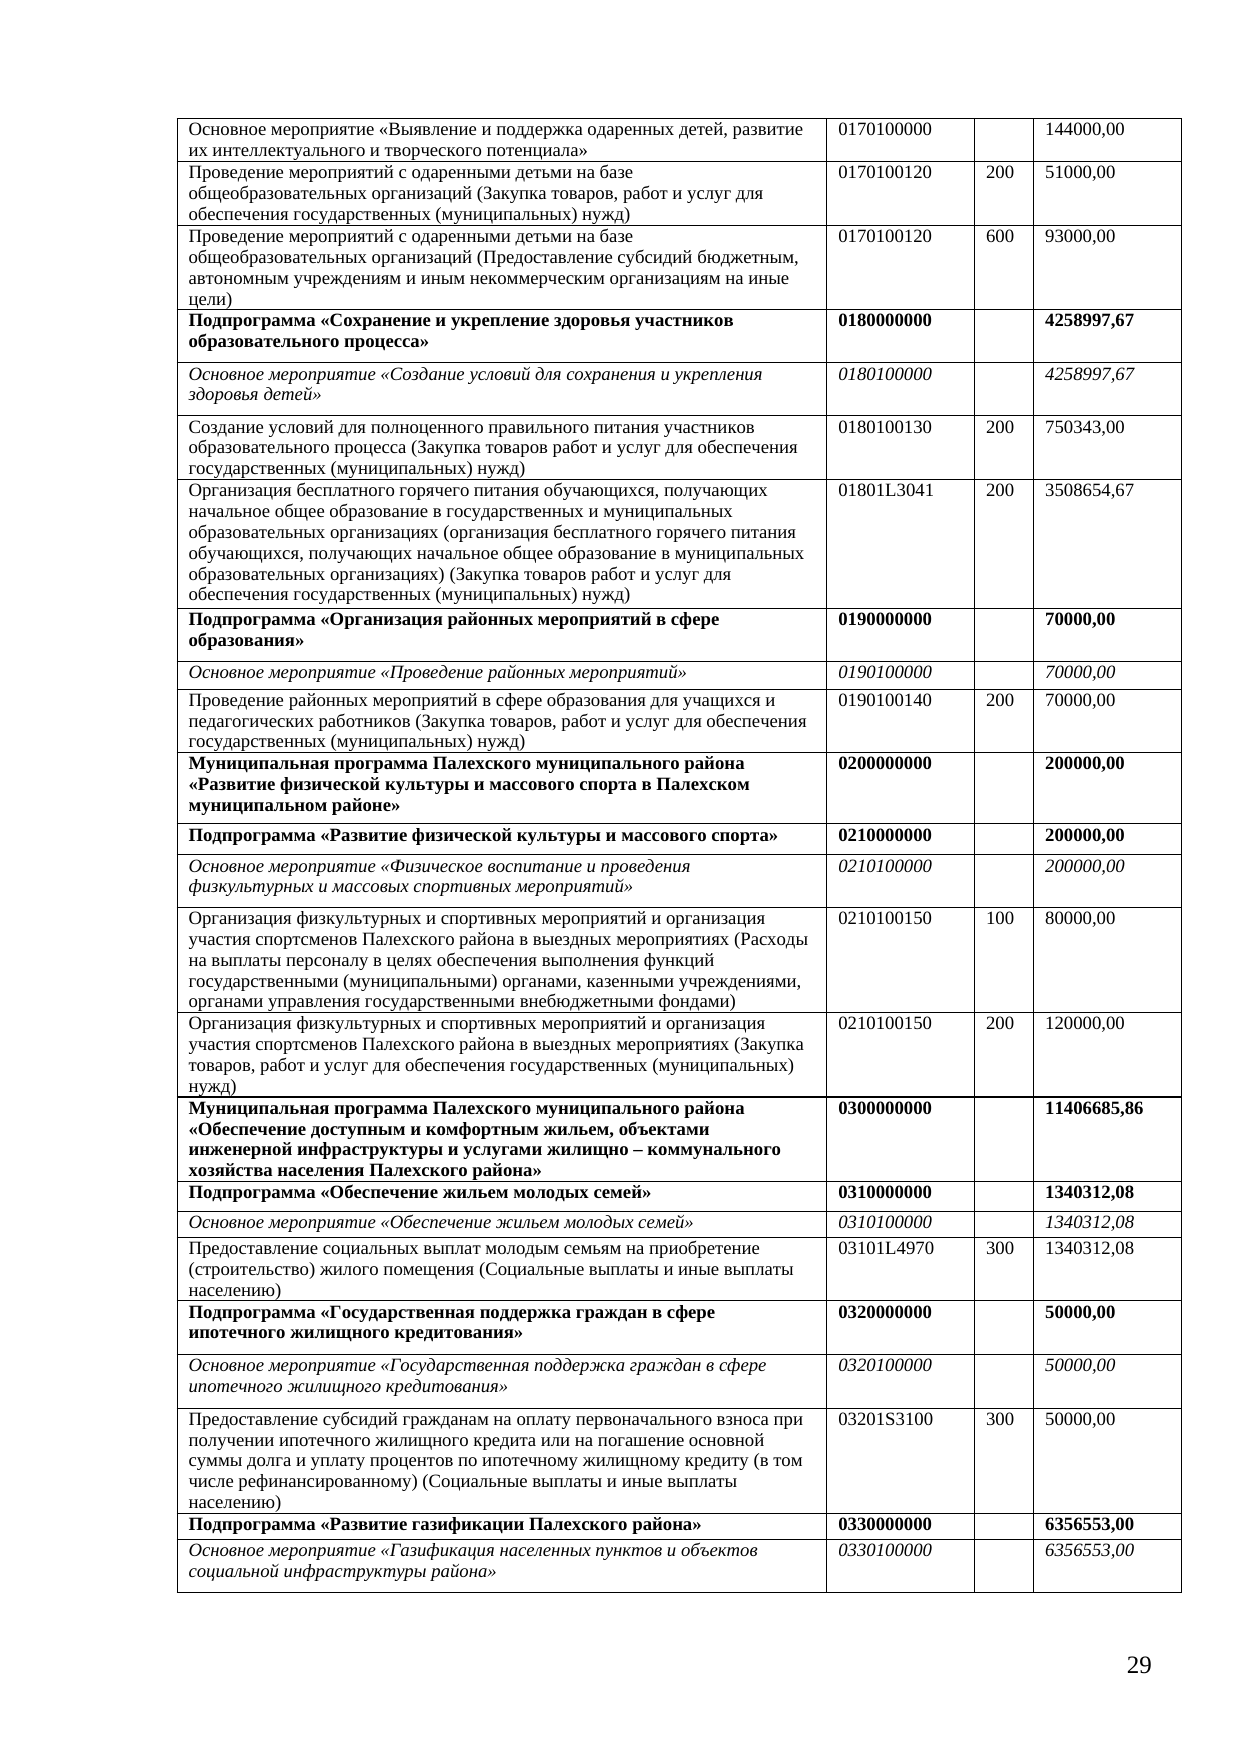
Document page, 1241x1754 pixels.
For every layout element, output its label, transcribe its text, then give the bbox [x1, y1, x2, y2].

table_cell 70000,00 [1034, 609, 1181, 661]
table_cell [975, 662, 1033, 688]
table_cell [975, 753, 1033, 823]
table_cell [975, 363, 1033, 415]
table_cell 3508654,67 [1034, 480, 1181, 608]
table_cell Подпрограмма «Обеспечение жильем молодых семей» [178, 1182, 826, 1211]
table_cell [975, 119, 1033, 161]
table_cell [975, 1514, 1033, 1539]
table_cell 1340312,08 [1034, 1182, 1181, 1211]
table_cell 50000,00 [1034, 1301, 1181, 1353]
table_cell 01801L3041 [827, 480, 974, 608]
table_cell 300 [975, 1409, 1033, 1513]
table_cell 4258997,67 [1034, 363, 1181, 415]
table_cell [975, 1212, 1033, 1237]
table_cell Основное мероприятие «Государственная поддержка граждан в сфере ипотечного жилищного кредитования» [178, 1355, 826, 1407]
table_cell 0190100000 [827, 662, 974, 688]
table_cell 120000,00 [1034, 1013, 1181, 1096]
table_cell Организация физкультурных и спортивных мероприятий и организация участия спортсменов Палехского района в выездных мероприятиях (Расходы на выплаты персоналу в целях обеспечения выполнения функций государственными (муниципальными) органами, казенными учреждениями, органами управления государственными внебюджетными фондами) [178, 908, 826, 1012]
table_cell 0320000000 [827, 1301, 974, 1353]
table_cell [975, 310, 1033, 362]
table_cell 0210100000 [827, 855, 974, 907]
table_cell Основное мероприятие «Выявление и поддержка одаренных детей, развитие их интеллектуального и творческого потенциала» [178, 119, 826, 161]
table_cell 100 [975, 908, 1033, 1012]
table_cell Подпрограмма «Развитие газификации Палехского района» [178, 1514, 826, 1539]
table_cell 0330000000 [827, 1514, 974, 1539]
table_cell 0310100000 [827, 1212, 974, 1237]
table_cell 03201S3100 [827, 1409, 974, 1513]
table_cell [975, 1098, 1033, 1181]
table_cell Подпрограмма «Развитие физической культуры и массового спорта» [178, 824, 826, 854]
table_cell Муниципальная программа Палехского муниципального района «Развитие физической культуры и массового спорта в Палехском муниципальном районе» [178, 753, 826, 823]
table_cell 80000,00 [1034, 908, 1181, 1012]
table_cell [975, 855, 1033, 907]
table_cell Основное мероприятие «Создание условий для сохранения и укрепления здоровья детей» [178, 363, 826, 415]
table_cell 200 [975, 690, 1033, 752]
table_cell [975, 609, 1033, 661]
table_cell 200 [975, 480, 1033, 608]
table_cell Организация бесплатного горячего питания обучающихся, получающих начальное общее образование в государственных и муниципальных образовательных организациях (организация бесплатного горячего питания обучающихся, получающих начальное общее образование в муниципальных образовательных организациях) (Закупка товаров работ и услуг для обеспечения государственных (муниципальных) нужд) [178, 480, 826, 608]
table_cell 200000,00 [1034, 855, 1181, 907]
table_cell 0190000000 [827, 609, 974, 661]
table_cell 50000,00 [1034, 1409, 1181, 1513]
table_cell Основное мероприятие «Газификация населенных пунктов и объектов социальной инфраструктуры района» [178, 1540, 826, 1592]
table_cell 70000,00 [1034, 690, 1181, 752]
table_cell 0210100150 [827, 908, 974, 1012]
table_cell 0180000000 [827, 310, 974, 362]
table_cell [975, 1182, 1033, 1211]
table_cell 4258997,67 [1034, 310, 1181, 362]
table_cell 200 [975, 1013, 1033, 1096]
table_cell 200 [975, 416, 1033, 479]
table_cell [975, 1355, 1033, 1407]
table_cell 0210000000 [827, 824, 974, 854]
table_cell 11406685,86 [1034, 1098, 1181, 1181]
table_cell Подпрограмма «Сохранение и укрепление здоровья участников образовательного процесса» [178, 310, 826, 362]
table_cell 6356553,00 [1034, 1514, 1181, 1539]
table_cell 0170100120 [827, 226, 974, 309]
table_cell 200000,00 [1034, 753, 1181, 823]
table_cell 200 [975, 162, 1033, 225]
table_cell 6356553,00 [1034, 1540, 1181, 1592]
table_cell 0170100120 [827, 162, 974, 225]
table_cell 0180100130 [827, 416, 974, 479]
table_cell 0180100000 [827, 363, 974, 415]
table_cell Проведение мероприятий с одаренными детьми на базе общеобразовательных организаций (Предоставление субсидий бюджетным, автономным учреждениям и иным некоммерческим организациям на иные цели) [178, 226, 826, 309]
table_cell 300 [975, 1238, 1033, 1300]
table_cell Организация физкультурных и спортивных мероприятий и организация участия спортсменов Палехского района в выездных мероприятиях (Закупка товаров, работ и услуг для обеспечения государственных (муниципальных) нужд) [178, 1013, 826, 1096]
table_cell Предоставление социальных выплат молодым семьям на приобретение (строительство) жилого помещения (Социальные выплаты и иные выплаты населению) [178, 1238, 826, 1300]
table_cell 0310000000 [827, 1182, 974, 1211]
table_cell [975, 824, 1033, 854]
table_cell Подпрограмма «Государственная поддержка граждан в сфере ипотечного жилищного кредитования» [178, 1301, 826, 1353]
table_cell 1340312,08 [1034, 1238, 1181, 1300]
table_cell 0320100000 [827, 1355, 974, 1407]
table_cell [975, 1301, 1033, 1353]
table_cell 200000,00 [1034, 824, 1181, 854]
table_cell Проведение районных мероприятий в сфере образования для учащихся и педагогических работников (Закупка товаров, работ и услуг для обеспечения государственных (муниципальных) нужд) [178, 690, 826, 752]
table_cell 70000,00 [1034, 662, 1181, 688]
table_cell 1340312,08 [1034, 1212, 1181, 1237]
table_cell 144000,00 [1034, 119, 1181, 161]
table_cell 750343,00 [1034, 416, 1181, 479]
table_cell Основное мероприятие «Проведение районных мероприятий» [178, 662, 826, 688]
table_cell 51000,00 [1034, 162, 1181, 225]
table_cell 600 [975, 226, 1033, 309]
table_cell 0300000000 [827, 1098, 974, 1181]
table_cell 0200000000 [827, 753, 974, 823]
table_cell [975, 1540, 1033, 1592]
table_cell Подпрограмма «Организация районных мероприятий в сфере образования» [178, 609, 826, 661]
table_cell 0190100140 [827, 690, 974, 752]
table_cell 0330100000 [827, 1540, 974, 1592]
table_cell Основное мероприятие «Обеспечение жильем молодых семей» [178, 1212, 826, 1237]
table_cell Создание условий для полноценного правильного питания участников образовательного процесса (Закупка товаров работ и услуг для обеспечения государственных (муниципальных) нужд) [178, 416, 826, 479]
table_cell Проведение мероприятий с одаренными детьми на базе общеобразовательных организаций (Закупка товаров, работ и услуг для обеспечения государственных (муниципальных) нужд) [178, 162, 826, 225]
table_cell 93000,00 [1034, 226, 1181, 309]
table_cell Муниципальная программа Палехского муниципального района «Обеспечение доступным и комфортным жильем, объектами инженерной инфраструктуры и услугами жилищно – коммунального хозяйства населения Палехского района» [178, 1098, 826, 1181]
table_cell 50000,00 [1034, 1355, 1181, 1407]
table_cell Предоставление субсидий гражданам на оплату первоначального взноса при получении ипотечного жилищного кредита или на погашение основной суммы долга и уплату процентов по ипотечному жилищному кредиту (в том числе рефинансированному) (Социальные выплаты и иные выплаты населению) [178, 1409, 826, 1513]
table_cell 03101L4970 [827, 1238, 974, 1300]
table_cell Основное мероприятие «Физическое воспитание и проведения физкультурных и массовых спортивных мероприятий» [178, 855, 826, 907]
table_cell 0210100150 [827, 1013, 974, 1096]
table_cell 0170100000 [827, 119, 974, 161]
